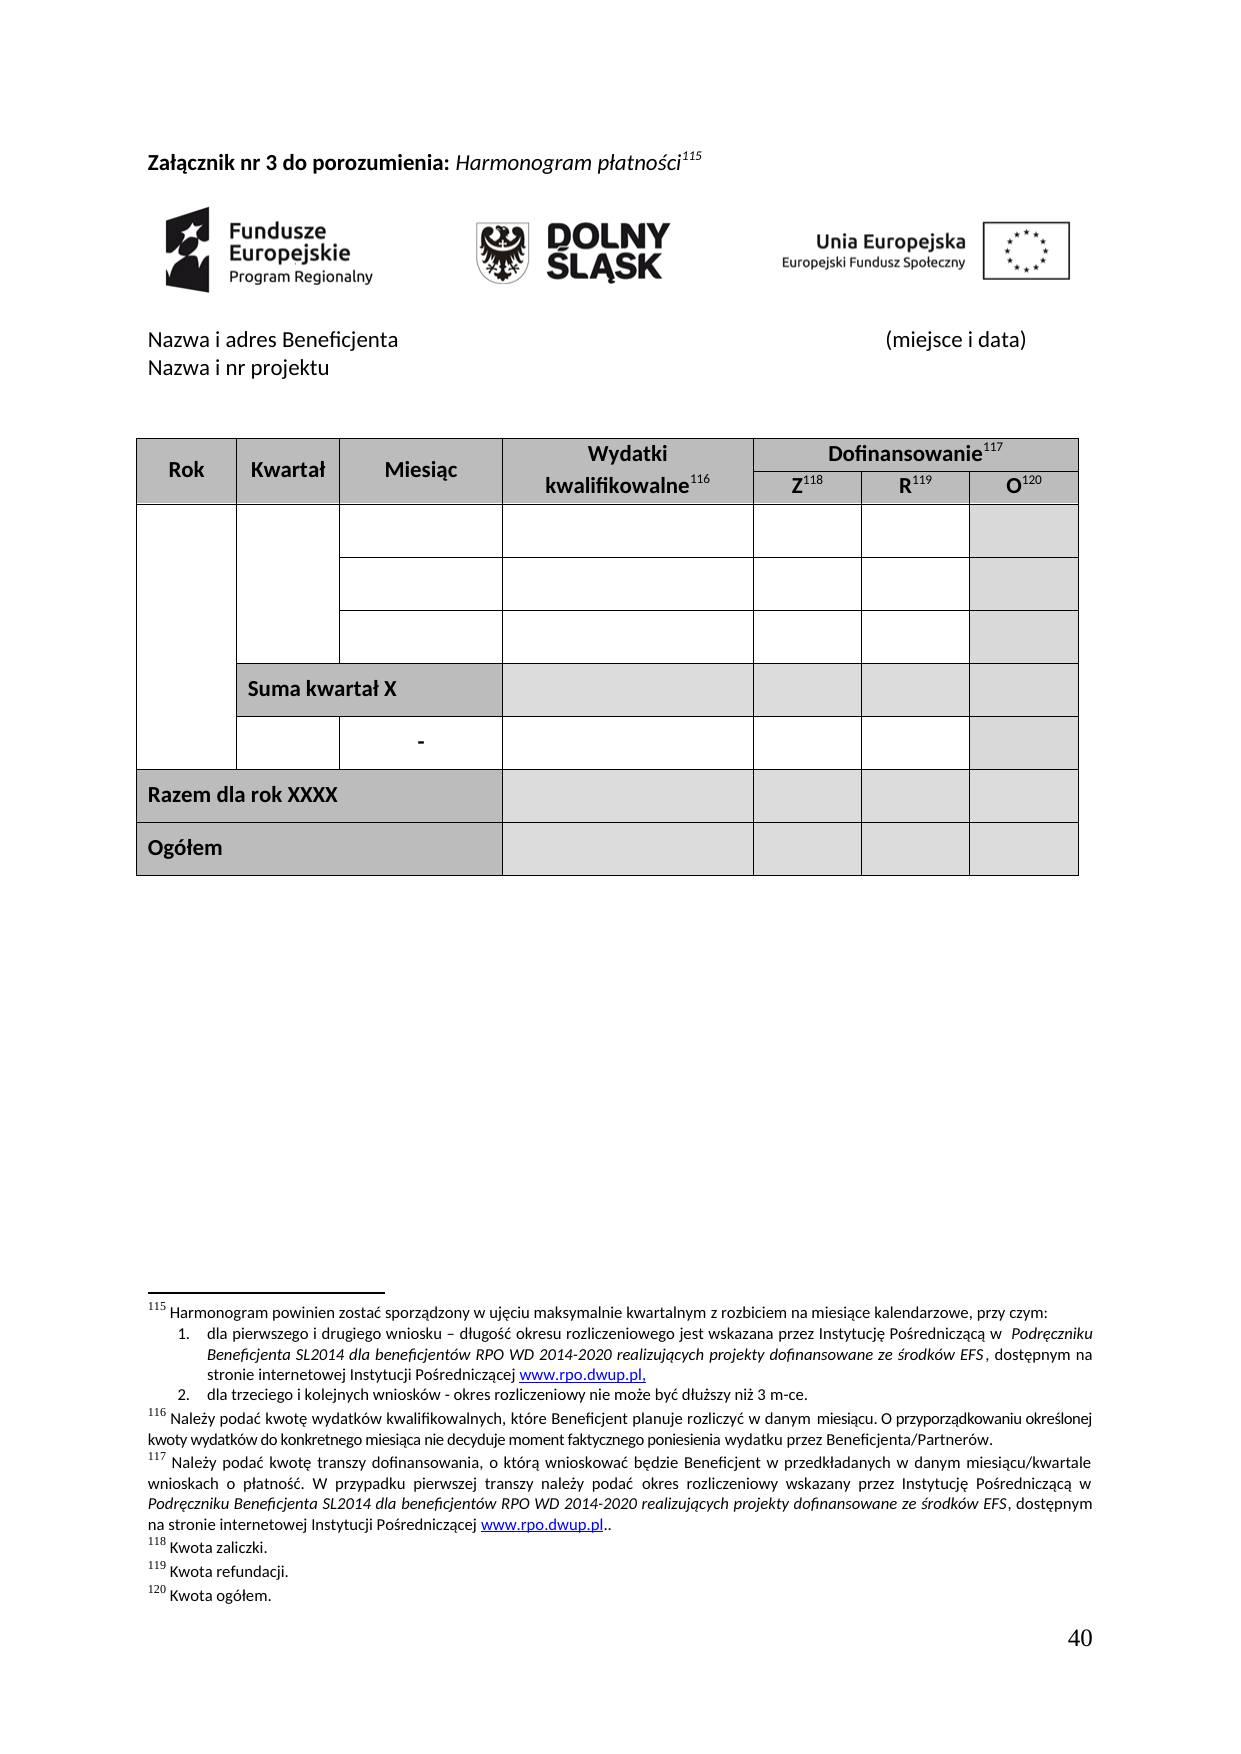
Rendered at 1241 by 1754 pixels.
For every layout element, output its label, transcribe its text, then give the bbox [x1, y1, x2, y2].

text Załącznik nr 3 do porozumienia: Harmonogram płatności [148, 148, 1092, 176]
table_cell [754, 717, 861, 769]
table_cell [237, 717, 339, 769]
table_cell [754, 770, 861, 822]
table_header Miesiąc [340, 439, 502, 503]
table_cell [754, 664, 861, 716]
table_cell O [970, 472, 1078, 503]
table_cell [970, 664, 1078, 716]
table_cell Razem dla rok XXXX [137, 770, 502, 822]
table_header Kwartał [237, 439, 339, 503]
table_cell [754, 558, 861, 610]
table_cell [754, 823, 861, 875]
table_cell [970, 770, 1078, 822]
table_cell [503, 717, 753, 769]
table_cell Z [754, 472, 861, 503]
table_cell [862, 505, 969, 557]
table_cell R [862, 472, 969, 503]
table_cell [754, 611, 861, 663]
table_cell [970, 717, 1078, 769]
table_cell [340, 558, 502, 610]
table_header Dofinansowanie [754, 439, 1078, 471]
table_cell [862, 717, 969, 769]
table_cell [862, 558, 969, 610]
table_header Wydatki kwalifikowalne [503, 439, 753, 503]
table_cell [503, 558, 753, 610]
table_cell [862, 823, 969, 875]
table_cell [503, 823, 753, 875]
table_cell [503, 664, 753, 716]
table_cell [340, 505, 502, 557]
text Nazwa i adres Beneficjenta (miejsce i data) [148, 326, 1092, 353]
table_cell [503, 505, 753, 557]
table_cell Ogółem [137, 823, 502, 875]
table_cell [862, 770, 969, 822]
table_cell [970, 558, 1078, 610]
table_cell [970, 823, 1078, 875]
table_cell [862, 611, 969, 663]
table_cell [970, 505, 1078, 557]
table_cell [503, 770, 753, 822]
table_cell [503, 611, 753, 663]
table_cell Suma kwartał X [237, 664, 502, 716]
table_cell [754, 505, 861, 557]
table_header Rok [137, 439, 236, 503]
picture [148, 203, 1092, 298]
table_cell [862, 664, 969, 716]
table_cell [970, 611, 1078, 663]
table_cell [237, 505, 339, 663]
table_cell - [340, 717, 502, 769]
text Nazwa i nr projektu [148, 353, 1092, 382]
table_cell [137, 505, 236, 769]
table_cell [340, 611, 502, 663]
